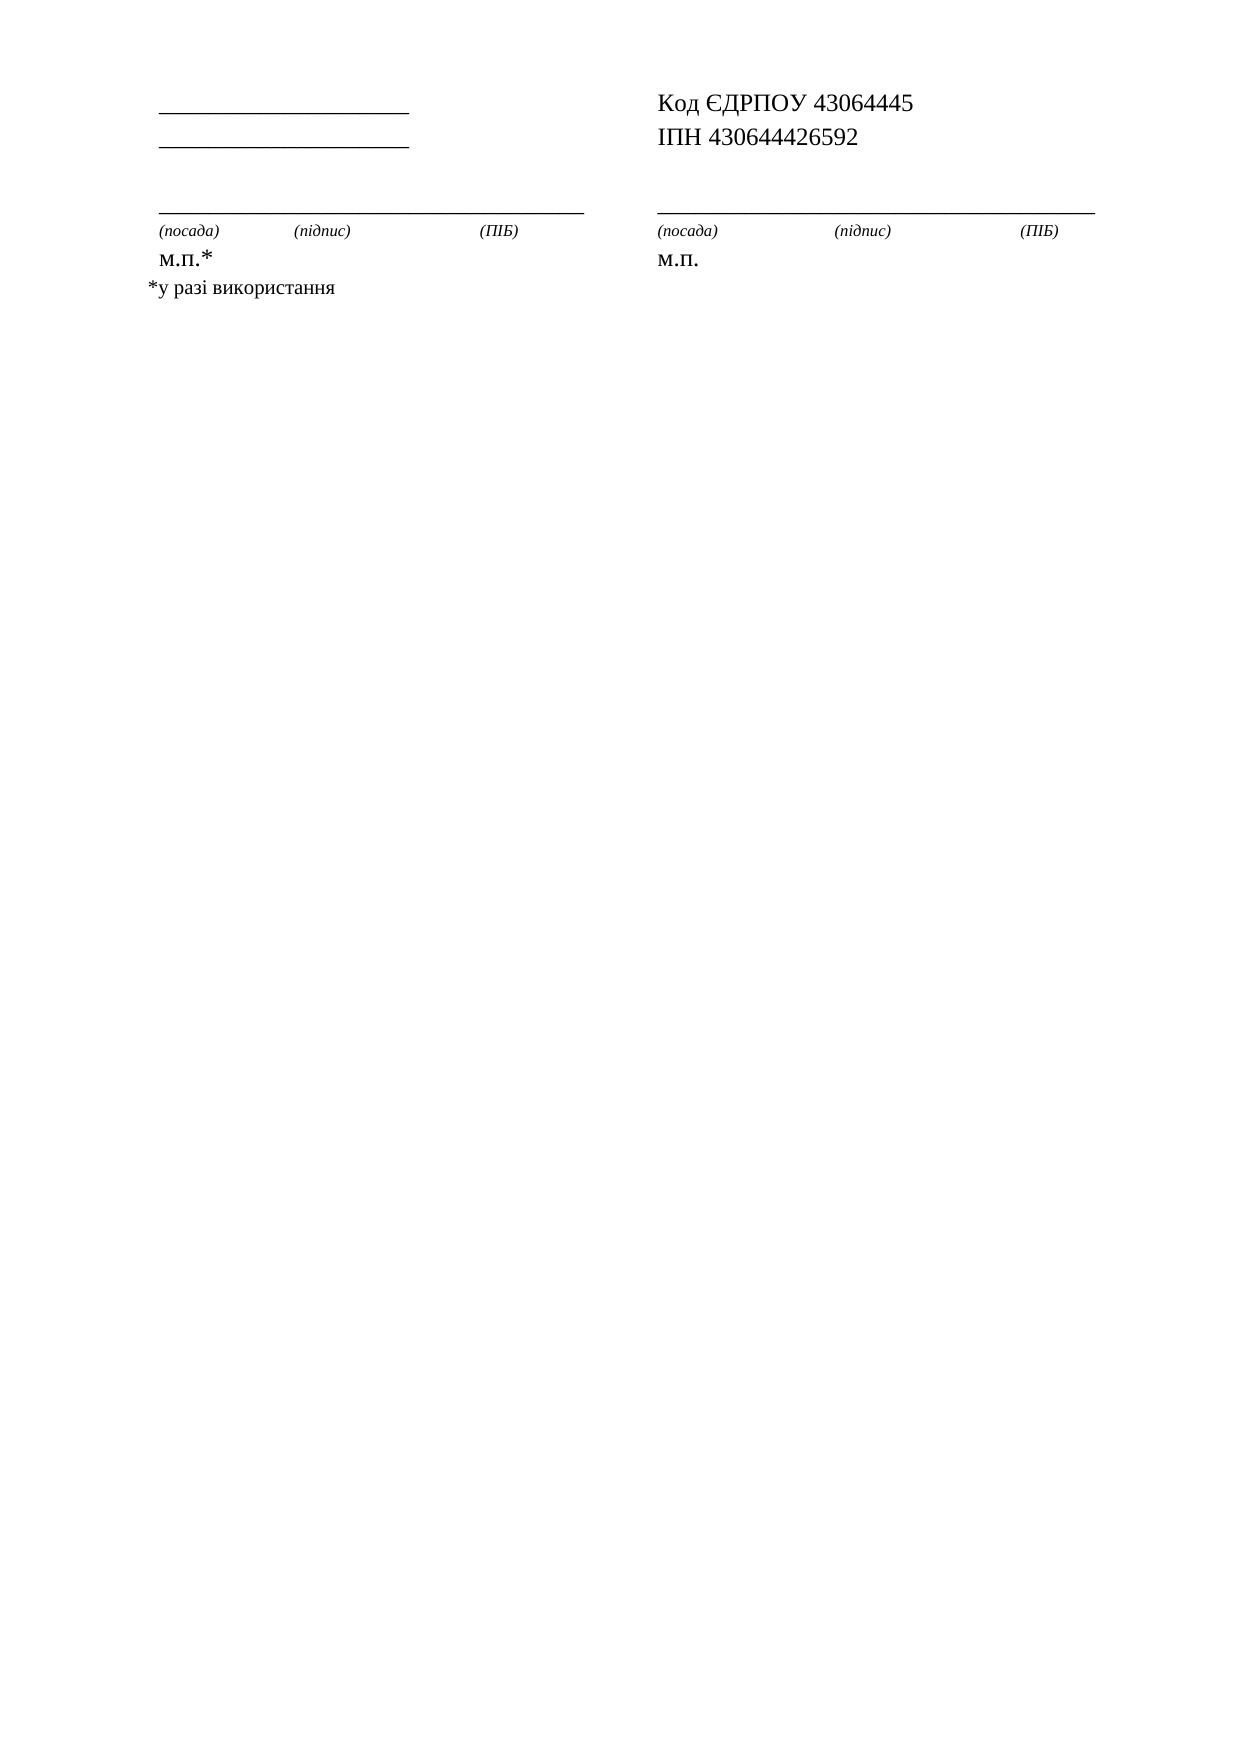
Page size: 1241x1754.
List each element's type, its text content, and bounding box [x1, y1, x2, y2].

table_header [148, 89, 646, 275]
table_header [646, 89, 1190, 275]
text *у разі використання [148, 275, 1152, 299]
